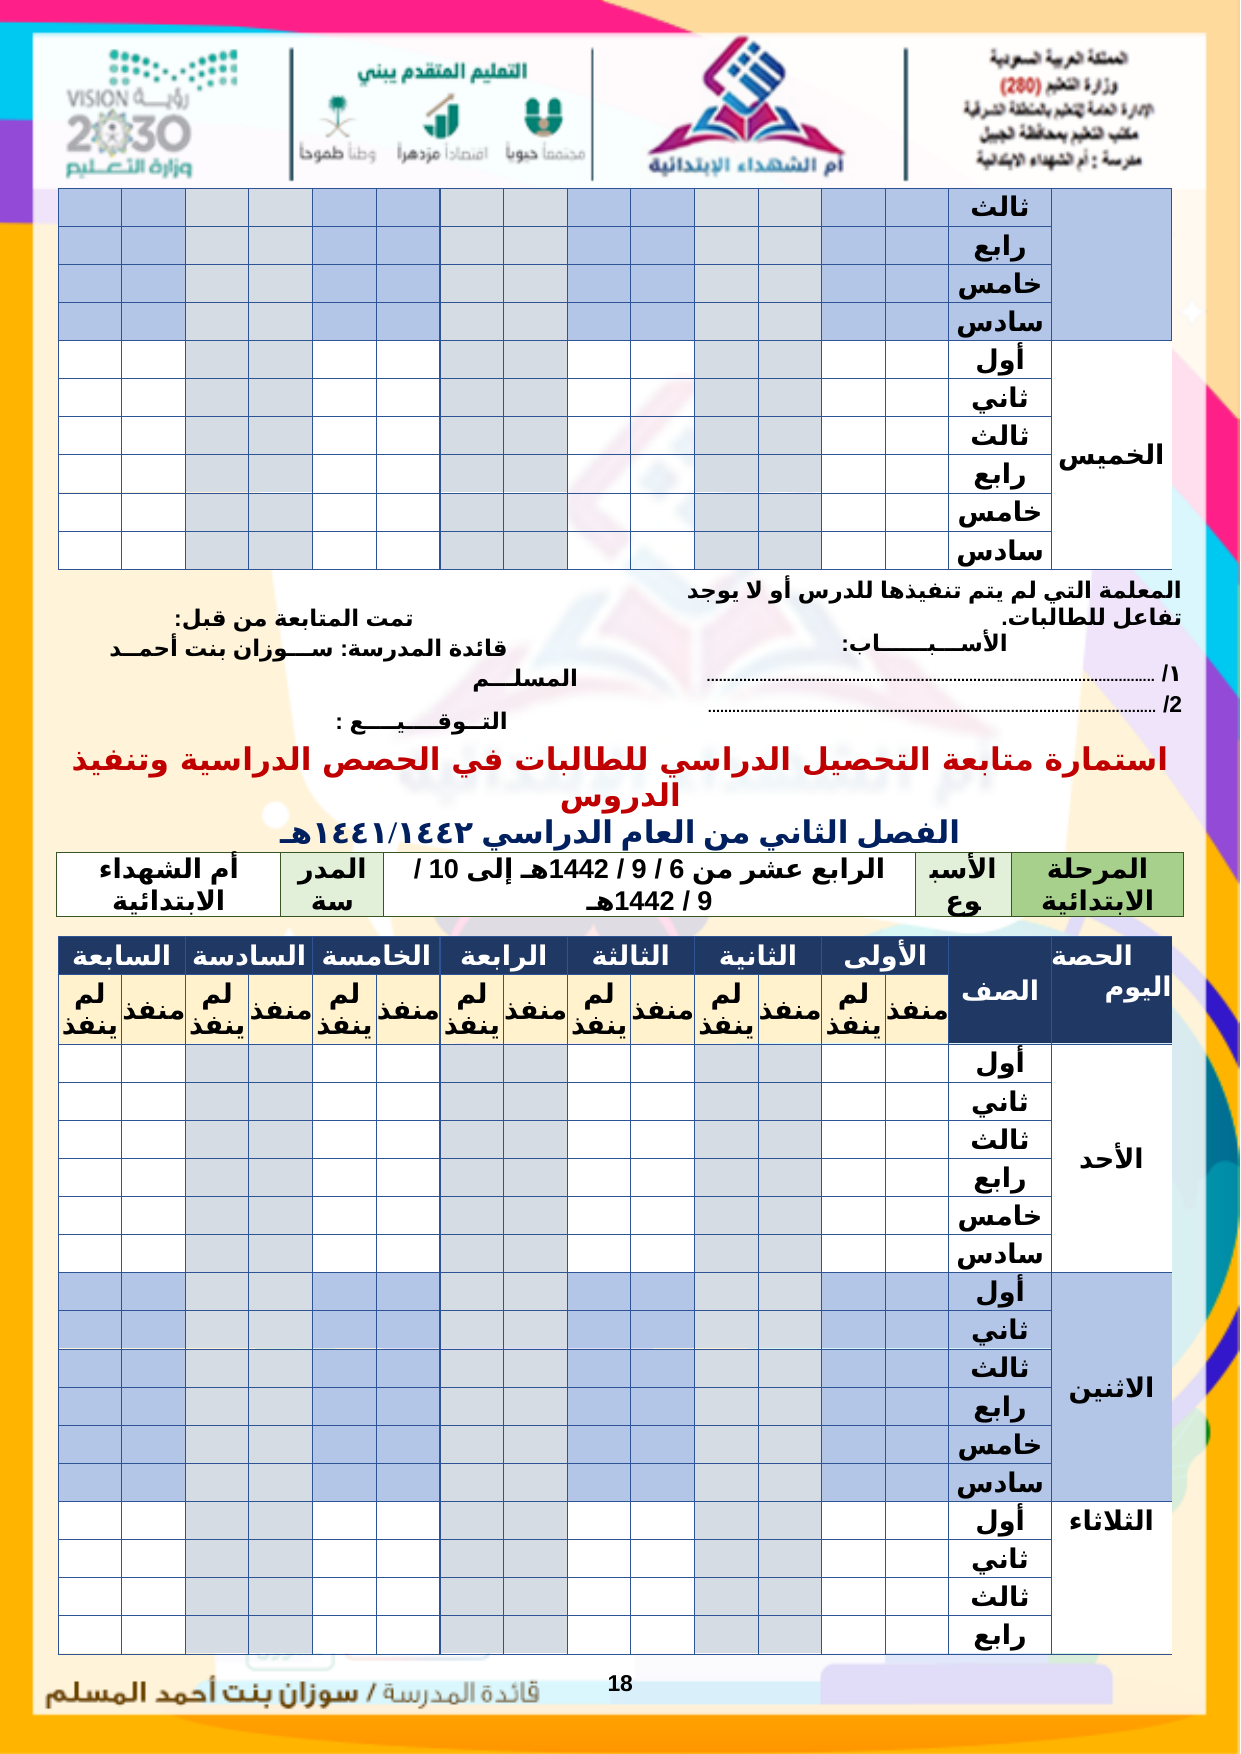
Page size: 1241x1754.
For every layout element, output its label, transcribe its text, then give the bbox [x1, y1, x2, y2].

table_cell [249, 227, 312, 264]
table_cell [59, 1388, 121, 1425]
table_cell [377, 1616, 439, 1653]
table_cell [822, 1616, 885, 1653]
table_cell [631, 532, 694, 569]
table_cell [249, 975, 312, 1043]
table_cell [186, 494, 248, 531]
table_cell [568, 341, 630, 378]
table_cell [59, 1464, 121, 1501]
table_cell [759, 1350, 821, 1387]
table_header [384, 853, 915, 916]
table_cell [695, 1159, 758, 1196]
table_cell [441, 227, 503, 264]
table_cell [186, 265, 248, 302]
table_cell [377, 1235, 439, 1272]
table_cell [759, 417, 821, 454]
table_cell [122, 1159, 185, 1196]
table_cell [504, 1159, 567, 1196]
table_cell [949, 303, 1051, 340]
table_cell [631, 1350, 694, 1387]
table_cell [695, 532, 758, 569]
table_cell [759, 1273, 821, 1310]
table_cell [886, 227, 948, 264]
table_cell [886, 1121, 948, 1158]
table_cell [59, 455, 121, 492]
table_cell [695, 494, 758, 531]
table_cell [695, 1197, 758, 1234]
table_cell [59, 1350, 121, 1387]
text استمارة متابعة التحصيل الدراسي للطالبات في الحصص الدراسية وتنفيذ الدروس [59, 741, 1181, 814]
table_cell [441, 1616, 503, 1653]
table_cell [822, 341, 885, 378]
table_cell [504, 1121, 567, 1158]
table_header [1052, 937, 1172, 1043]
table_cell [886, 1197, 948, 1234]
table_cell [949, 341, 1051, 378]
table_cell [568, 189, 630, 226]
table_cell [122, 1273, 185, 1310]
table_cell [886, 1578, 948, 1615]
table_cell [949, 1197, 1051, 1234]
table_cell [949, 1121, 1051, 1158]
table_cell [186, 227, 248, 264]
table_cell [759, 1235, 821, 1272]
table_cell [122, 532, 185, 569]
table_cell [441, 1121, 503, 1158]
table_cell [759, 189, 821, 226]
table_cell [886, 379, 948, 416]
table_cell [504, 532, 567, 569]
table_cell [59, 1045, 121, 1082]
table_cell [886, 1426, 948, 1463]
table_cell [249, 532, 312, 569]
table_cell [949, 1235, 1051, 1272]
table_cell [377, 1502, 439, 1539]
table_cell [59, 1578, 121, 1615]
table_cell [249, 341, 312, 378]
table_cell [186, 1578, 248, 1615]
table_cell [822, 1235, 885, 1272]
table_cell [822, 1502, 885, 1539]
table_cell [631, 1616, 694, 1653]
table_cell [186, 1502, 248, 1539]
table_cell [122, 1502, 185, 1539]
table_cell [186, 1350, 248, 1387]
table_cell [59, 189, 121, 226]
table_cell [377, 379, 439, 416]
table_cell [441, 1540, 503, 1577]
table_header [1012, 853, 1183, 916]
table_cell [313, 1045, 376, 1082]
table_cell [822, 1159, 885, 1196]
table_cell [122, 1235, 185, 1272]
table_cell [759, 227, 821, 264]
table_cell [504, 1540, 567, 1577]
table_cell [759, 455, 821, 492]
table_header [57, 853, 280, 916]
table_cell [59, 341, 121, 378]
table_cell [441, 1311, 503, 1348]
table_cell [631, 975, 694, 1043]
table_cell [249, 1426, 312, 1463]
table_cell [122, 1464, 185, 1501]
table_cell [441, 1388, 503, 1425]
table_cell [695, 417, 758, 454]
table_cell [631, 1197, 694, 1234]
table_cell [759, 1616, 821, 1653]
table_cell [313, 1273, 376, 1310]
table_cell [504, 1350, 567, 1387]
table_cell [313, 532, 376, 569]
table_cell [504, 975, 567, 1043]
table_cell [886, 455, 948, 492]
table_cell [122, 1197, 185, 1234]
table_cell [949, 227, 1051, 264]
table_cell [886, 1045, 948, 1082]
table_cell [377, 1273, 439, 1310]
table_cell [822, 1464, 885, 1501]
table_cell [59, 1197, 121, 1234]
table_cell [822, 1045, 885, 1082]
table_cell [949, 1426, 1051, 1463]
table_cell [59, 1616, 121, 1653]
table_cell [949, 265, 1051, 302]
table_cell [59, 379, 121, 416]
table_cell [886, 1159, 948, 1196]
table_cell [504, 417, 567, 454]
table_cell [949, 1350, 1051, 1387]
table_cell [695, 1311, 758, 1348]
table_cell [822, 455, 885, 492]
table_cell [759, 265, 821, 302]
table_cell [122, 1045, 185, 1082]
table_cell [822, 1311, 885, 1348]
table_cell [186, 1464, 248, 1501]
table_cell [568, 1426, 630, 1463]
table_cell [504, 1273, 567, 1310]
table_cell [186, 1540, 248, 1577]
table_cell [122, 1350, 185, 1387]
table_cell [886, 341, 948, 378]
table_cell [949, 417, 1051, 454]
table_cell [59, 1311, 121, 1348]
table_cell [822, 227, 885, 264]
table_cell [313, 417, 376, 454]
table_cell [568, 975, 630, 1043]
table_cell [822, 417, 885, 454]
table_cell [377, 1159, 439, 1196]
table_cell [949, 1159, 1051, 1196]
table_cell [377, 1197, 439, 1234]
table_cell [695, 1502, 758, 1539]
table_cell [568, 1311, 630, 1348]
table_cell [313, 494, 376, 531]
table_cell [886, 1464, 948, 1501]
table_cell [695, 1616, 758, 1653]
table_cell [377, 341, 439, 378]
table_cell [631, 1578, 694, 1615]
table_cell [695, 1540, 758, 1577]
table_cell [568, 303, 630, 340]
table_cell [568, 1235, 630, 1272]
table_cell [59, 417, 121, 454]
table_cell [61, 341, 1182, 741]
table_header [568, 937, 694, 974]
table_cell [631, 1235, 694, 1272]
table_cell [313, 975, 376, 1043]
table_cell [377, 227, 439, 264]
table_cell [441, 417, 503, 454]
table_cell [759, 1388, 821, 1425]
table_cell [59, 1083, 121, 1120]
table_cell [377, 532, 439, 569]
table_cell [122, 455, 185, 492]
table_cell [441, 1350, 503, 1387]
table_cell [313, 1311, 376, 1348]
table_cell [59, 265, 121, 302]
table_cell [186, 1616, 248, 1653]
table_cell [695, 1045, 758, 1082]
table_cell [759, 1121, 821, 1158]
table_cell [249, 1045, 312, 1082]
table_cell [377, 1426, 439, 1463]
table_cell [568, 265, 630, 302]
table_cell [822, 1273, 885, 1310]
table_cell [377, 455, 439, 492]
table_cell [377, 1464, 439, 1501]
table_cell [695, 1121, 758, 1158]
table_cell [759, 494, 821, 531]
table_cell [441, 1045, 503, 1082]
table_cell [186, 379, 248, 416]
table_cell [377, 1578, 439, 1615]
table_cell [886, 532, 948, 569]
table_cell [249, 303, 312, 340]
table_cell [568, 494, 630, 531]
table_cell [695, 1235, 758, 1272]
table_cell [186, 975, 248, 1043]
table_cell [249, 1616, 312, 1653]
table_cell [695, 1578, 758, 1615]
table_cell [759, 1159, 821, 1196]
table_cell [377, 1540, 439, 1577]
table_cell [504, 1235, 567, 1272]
picture [0, 0, 1240, 1754]
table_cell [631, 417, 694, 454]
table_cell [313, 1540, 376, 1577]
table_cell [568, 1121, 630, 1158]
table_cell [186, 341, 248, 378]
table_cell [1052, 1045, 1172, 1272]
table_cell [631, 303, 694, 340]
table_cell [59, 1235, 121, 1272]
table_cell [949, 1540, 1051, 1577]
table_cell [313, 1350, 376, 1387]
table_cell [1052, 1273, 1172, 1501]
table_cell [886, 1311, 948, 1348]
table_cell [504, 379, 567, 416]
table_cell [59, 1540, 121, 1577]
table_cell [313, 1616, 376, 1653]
text الفصل الثاني من العام الدراسي ١٤٤١/١٤٤٢هـ [59, 814, 1181, 850]
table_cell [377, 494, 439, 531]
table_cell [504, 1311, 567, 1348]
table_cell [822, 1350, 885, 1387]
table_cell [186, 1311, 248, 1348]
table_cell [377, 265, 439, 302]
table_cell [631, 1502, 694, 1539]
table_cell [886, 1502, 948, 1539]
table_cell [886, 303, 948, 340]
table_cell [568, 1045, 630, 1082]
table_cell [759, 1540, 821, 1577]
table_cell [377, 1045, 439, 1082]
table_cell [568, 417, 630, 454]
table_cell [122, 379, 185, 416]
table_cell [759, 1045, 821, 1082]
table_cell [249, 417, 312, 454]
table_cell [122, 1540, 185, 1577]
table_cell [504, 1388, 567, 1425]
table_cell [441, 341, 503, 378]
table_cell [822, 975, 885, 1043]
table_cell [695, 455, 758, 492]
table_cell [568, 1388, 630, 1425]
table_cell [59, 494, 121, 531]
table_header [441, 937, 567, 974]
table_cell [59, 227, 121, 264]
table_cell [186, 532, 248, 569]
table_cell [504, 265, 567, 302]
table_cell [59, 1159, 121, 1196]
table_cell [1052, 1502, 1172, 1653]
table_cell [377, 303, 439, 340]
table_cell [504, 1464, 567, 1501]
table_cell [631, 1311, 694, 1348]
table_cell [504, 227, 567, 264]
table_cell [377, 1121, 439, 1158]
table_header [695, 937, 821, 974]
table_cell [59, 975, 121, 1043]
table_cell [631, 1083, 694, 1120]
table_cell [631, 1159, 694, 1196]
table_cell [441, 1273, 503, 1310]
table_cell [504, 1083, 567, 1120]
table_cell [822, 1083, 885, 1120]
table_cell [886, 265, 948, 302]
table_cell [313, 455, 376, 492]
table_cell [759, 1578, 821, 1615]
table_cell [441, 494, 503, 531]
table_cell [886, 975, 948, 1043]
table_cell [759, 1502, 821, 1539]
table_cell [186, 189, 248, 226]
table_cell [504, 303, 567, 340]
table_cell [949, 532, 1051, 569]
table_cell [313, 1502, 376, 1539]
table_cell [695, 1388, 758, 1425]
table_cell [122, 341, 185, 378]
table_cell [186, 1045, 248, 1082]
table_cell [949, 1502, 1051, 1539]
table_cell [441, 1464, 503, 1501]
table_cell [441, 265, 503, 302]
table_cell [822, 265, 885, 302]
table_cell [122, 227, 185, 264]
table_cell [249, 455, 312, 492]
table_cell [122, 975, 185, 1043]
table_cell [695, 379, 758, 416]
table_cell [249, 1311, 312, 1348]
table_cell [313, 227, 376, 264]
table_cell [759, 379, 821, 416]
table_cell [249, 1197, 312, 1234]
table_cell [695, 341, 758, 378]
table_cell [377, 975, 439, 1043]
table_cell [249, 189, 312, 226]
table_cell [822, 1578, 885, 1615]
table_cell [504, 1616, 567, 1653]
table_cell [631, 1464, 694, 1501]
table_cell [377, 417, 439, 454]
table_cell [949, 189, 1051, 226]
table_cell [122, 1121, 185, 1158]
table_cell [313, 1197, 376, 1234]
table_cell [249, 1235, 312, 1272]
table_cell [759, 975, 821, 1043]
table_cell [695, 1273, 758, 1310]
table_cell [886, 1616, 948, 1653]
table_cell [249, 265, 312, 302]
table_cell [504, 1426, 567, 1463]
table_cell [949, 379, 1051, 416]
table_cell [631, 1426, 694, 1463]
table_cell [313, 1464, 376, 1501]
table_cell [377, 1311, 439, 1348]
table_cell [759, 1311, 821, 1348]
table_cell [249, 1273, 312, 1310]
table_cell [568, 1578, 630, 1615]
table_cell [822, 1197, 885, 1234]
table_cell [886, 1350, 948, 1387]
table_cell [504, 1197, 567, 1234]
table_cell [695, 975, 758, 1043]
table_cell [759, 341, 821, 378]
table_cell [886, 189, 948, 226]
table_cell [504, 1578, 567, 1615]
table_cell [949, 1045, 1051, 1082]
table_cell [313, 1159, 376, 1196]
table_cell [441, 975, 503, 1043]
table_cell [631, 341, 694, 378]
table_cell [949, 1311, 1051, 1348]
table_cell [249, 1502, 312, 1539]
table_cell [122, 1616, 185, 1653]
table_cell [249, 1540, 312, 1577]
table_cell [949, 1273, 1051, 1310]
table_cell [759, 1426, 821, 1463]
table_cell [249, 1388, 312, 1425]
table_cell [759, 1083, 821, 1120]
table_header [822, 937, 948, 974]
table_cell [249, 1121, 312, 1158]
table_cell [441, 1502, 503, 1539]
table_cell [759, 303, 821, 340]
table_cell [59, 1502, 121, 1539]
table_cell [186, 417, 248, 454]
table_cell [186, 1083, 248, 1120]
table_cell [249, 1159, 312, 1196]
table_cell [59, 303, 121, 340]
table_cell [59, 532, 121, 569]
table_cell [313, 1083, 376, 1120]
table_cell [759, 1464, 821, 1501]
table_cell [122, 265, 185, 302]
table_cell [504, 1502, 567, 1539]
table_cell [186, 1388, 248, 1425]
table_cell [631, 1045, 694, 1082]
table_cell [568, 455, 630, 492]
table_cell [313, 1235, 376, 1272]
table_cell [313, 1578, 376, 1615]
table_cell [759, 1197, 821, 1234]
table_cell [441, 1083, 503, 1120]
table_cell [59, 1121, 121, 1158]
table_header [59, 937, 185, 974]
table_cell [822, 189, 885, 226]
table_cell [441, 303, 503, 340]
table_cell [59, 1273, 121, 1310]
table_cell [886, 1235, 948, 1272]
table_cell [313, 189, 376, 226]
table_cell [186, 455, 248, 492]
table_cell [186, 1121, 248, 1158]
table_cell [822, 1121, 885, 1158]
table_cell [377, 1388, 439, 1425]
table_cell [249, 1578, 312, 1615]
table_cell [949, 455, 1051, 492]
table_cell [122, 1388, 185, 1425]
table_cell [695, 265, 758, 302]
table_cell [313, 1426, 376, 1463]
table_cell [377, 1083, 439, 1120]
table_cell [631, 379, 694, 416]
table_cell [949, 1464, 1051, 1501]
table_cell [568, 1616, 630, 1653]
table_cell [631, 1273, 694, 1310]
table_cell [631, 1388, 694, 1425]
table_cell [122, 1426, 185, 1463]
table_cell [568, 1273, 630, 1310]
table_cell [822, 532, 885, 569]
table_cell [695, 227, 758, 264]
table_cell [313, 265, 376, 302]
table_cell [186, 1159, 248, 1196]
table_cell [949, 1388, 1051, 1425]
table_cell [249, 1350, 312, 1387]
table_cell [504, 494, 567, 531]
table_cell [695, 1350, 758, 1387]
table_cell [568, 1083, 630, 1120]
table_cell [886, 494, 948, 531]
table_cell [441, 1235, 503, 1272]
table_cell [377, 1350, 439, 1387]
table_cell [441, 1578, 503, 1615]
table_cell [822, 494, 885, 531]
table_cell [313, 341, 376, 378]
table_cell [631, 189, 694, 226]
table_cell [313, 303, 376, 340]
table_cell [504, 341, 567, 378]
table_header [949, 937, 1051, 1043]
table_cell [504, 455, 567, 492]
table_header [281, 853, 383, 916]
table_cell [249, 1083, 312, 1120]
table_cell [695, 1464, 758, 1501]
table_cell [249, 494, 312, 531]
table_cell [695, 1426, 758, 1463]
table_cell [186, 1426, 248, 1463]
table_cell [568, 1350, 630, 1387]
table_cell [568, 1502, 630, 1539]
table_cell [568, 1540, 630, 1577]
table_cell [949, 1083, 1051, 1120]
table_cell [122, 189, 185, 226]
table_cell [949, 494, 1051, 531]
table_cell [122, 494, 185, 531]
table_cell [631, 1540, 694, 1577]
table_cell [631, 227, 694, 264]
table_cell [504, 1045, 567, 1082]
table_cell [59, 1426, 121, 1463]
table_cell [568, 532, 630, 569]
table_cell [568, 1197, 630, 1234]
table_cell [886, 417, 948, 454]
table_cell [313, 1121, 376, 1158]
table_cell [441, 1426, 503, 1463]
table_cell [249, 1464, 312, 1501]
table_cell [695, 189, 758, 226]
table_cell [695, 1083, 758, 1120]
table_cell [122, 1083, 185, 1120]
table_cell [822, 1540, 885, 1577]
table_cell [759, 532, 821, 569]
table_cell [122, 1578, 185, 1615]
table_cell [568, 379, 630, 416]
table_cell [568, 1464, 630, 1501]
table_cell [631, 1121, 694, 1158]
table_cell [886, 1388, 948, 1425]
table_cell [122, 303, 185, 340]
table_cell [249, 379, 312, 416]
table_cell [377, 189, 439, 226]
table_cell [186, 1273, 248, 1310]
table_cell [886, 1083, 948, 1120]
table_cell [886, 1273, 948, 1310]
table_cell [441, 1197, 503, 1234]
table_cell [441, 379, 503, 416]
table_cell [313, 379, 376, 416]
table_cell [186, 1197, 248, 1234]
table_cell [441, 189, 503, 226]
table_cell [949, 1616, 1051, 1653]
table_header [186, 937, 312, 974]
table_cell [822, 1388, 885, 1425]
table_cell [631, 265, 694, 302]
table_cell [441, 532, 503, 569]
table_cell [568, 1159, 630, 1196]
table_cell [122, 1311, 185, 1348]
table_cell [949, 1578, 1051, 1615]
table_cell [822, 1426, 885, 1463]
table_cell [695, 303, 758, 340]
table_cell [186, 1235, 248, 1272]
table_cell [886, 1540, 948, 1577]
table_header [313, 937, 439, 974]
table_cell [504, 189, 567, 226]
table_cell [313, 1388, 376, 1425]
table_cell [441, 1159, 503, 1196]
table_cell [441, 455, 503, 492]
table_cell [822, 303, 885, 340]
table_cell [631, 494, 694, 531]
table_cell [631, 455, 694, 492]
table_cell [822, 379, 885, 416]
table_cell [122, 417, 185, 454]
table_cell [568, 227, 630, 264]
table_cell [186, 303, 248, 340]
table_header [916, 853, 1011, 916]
